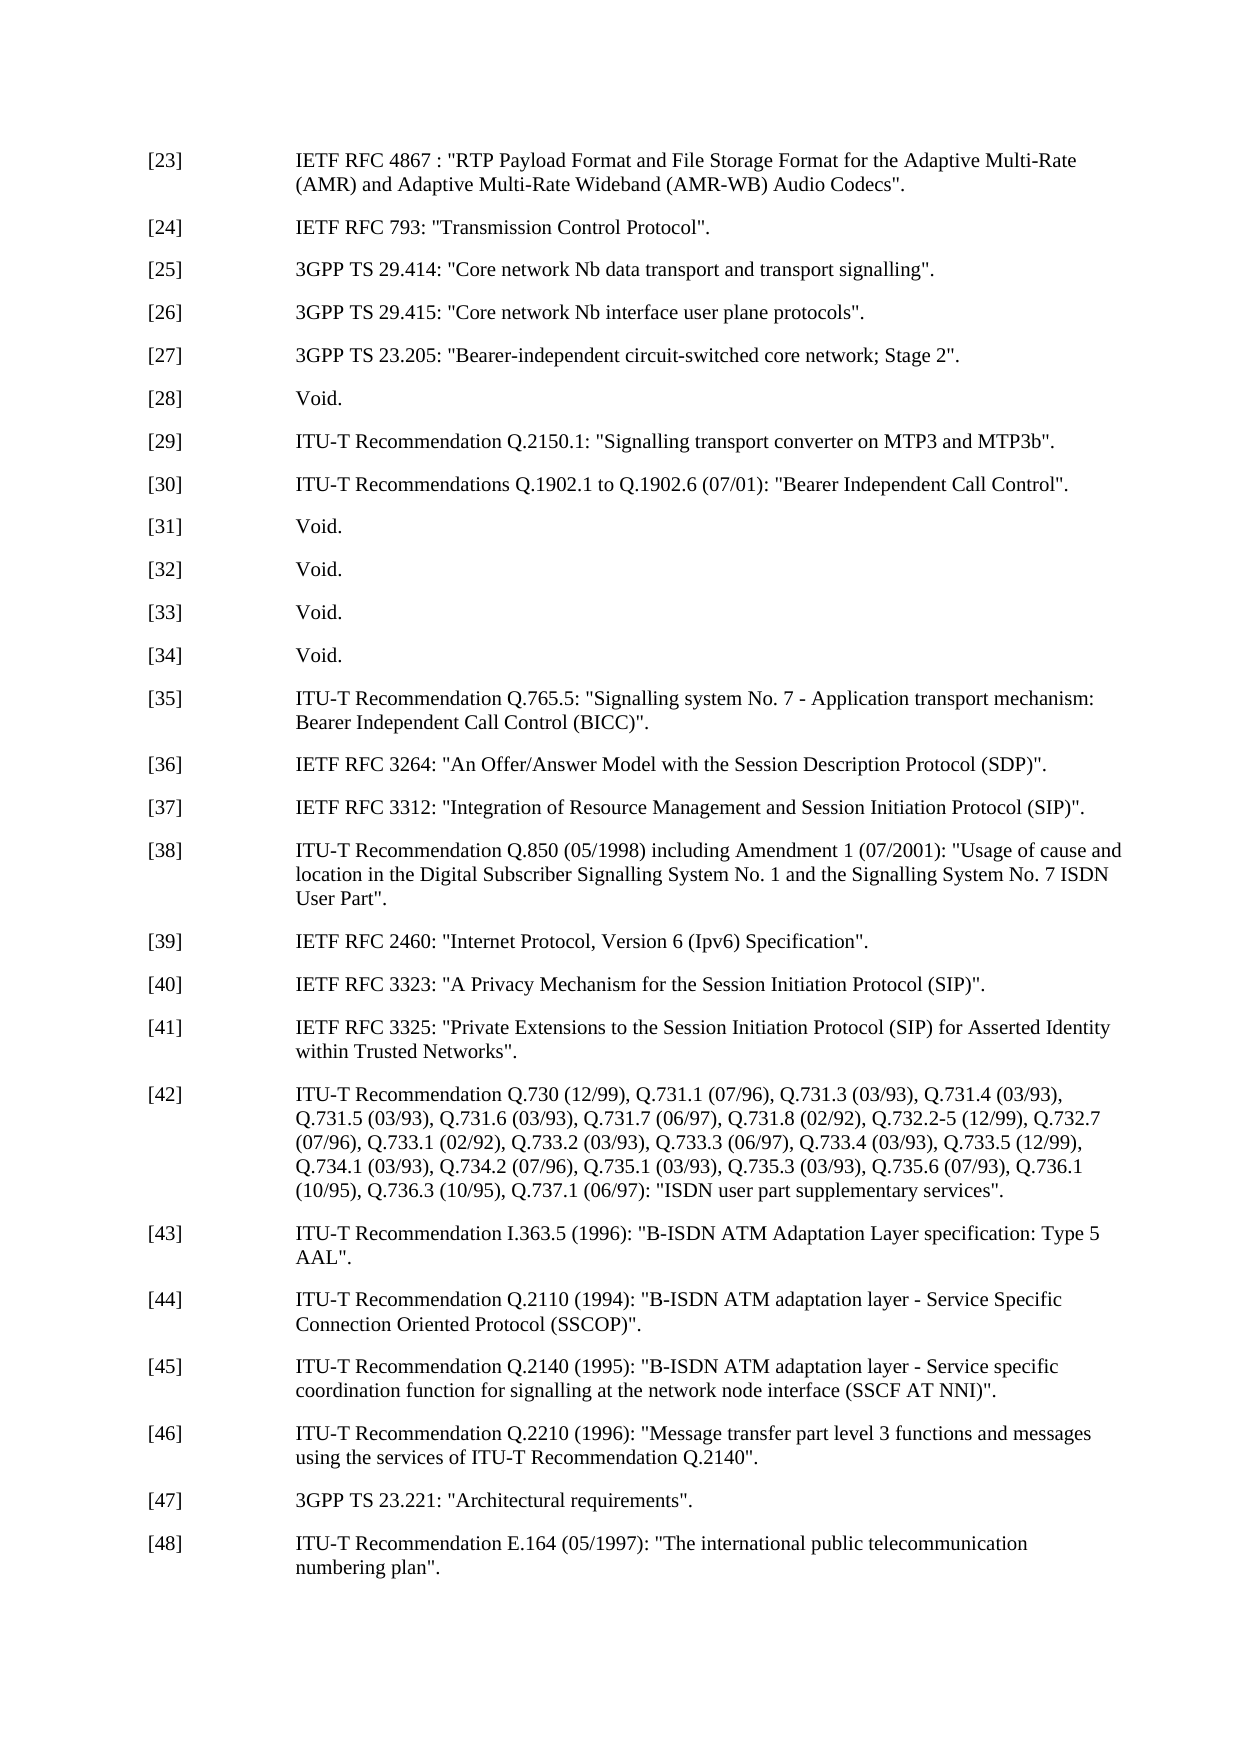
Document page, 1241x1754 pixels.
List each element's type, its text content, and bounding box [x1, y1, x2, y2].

text [25] 3GPP TS 29.414: "Core network Nb data transport and transport signalling". [148, 257, 1122, 281]
text [29] ITU-T Recommendation Q.2150.1: "Signalling transport converter on MTP3 and MTP3b". [148, 429, 1122, 453]
text [38] ITU-T Recommendation Q.850 (05/1998) including Amendment 1 (07/2001): "Usage of cause and location in the Digital Subscriber Signalling System No. 1 and the Signalling System No. 7 ISDN User Part". [148, 838, 1122, 910]
text [33] Void. [148, 600, 1122, 624]
text [23] IETF RFC 4867 : "RTP Payload Format and File Storage Format for the Adaptive Multi-Rate (AMR) and Adaptive Multi-Rate Wideband (AMR-WB) Audio Codecs". [148, 148, 1122, 196]
text [35] ITU-T Recommendation Q.765.5: "Signalling system No. 7 - Application transport mechanism: Bearer Independent Call Control (BICC)". [148, 686, 1122, 734]
text [28] Void. [148, 386, 1122, 410]
text [44] ITU-T Recommendation Q.2110 (1994): "B-ISDN ATM adaptation layer - Service Specific Connection Oriented Protocol (SSCOP)". [148, 1287, 1122, 1336]
text [40] IETF RFC 3323: "A Privacy Mechanism for the Session Initiation Protocol (SIP)". [148, 972, 1122, 996]
text [42] ITU-T Recommendation Q.730 (12/99), Q.731.1 (07/96), Q.731.3 (03/93), Q.731.4 (03/93), Q.731.5 (03/93), Q.731.6 (03/93), Q.731.7 (06/97), Q.731.8 (02/92), Q.732.2-5 (12/99), Q.732.7 (07/96), Q.733.1 (02/92), Q.733.2 (03/93), Q.733.3 (06/97), Q.733.4 (03/93), Q.733.5 (12/99), Q.734.1 (03/93), Q.734.2 (07/96), Q.735.1 (03/93), Q.735.3 (03/93), Q.735.6 (07/93), Q.736.1 (10/95), Q.736.3 (10/95), Q.737.1 (06/97): "ISDN user part supplementary services". [148, 1081, 1122, 1202]
text [47] 3GPP TS 23.221: "Architectural requirements". [148, 1488, 1122, 1512]
text [36] IETF RFC 3264: "An Offer/Answer Model with the Session Description Protocol (SDP)". [148, 752, 1122, 776]
text [48] ITU-T Recommendation E.164 (05/1997): "The international public telecommunication numbering plan". [148, 1531, 1122, 1579]
text [39] IETF RFC 2460: "Internet Protocol, Version 6 (Ipv6) Specification". [148, 929, 1122, 953]
text [27] 3GPP TS 23.205: "Bearer-independent circuit-switched core network; Stage 2". [148, 343, 1122, 367]
text [26] 3GPP TS 29.415: "Core network Nb interface user plane protocols". [148, 300, 1122, 324]
text [41] IETF RFC 3325: "Private Extensions to the Session Initiation Protocol (SIP) for Asserted Identity within Trusted Networks". [148, 1014, 1122, 1063]
text [46] ITU-T Recommendation Q.2210 (1996): "Message transfer part level 3 functions and messages using the services of ITU-T Recommendation Q.2140". [148, 1421, 1122, 1469]
text [43] ITU-T Recommendation I.363.5 (1996): "B-ISDN ATM Adaptation Layer specification: Type 5 AAL". [148, 1221, 1122, 1269]
text [32] Void. [148, 557, 1122, 581]
text [37] IETF RFC 3312: "Integration of Resource Management and Session Initiation Protocol (SIP)". [148, 795, 1122, 819]
text [45] ITU-T Recommendation Q.2140 (1995): "B-ISDN ATM adaptation layer - Service specific coordination function for signalling at the network node interface (SSCF AT NNI)". [148, 1354, 1122, 1402]
text [31] Void. [148, 514, 1122, 538]
text [24] IETF RFC 793: "Transmission Control Protocol". [148, 214, 1122, 239]
text [30] ITU-T Recommendations Q.1902.1 to Q.1902.6 (07/01): "Bearer Independent Call Control". [148, 471, 1122, 496]
text [34] Void. [148, 643, 1122, 667]
